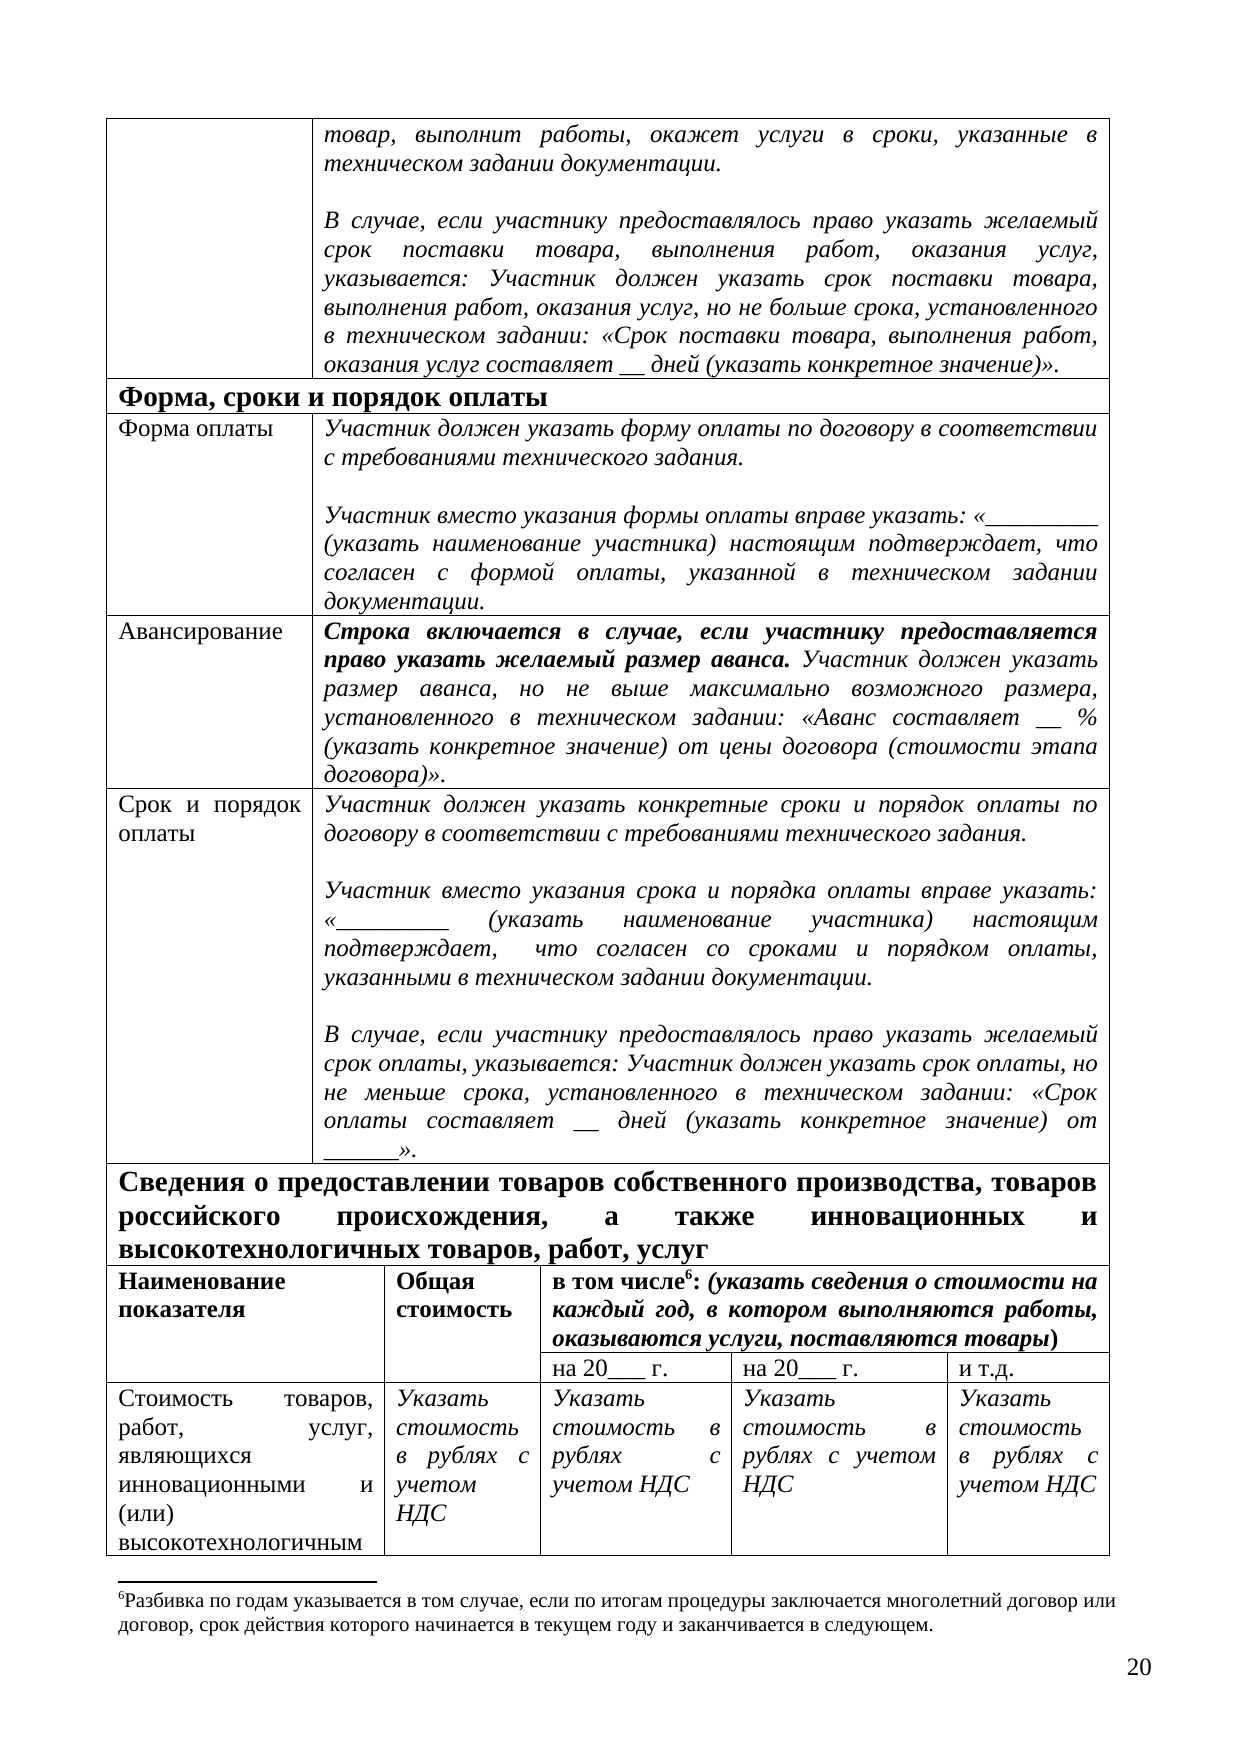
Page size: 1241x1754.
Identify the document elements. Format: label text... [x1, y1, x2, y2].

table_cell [107, 1383, 384, 1555]
table_cell Авансирование [107, 616, 312, 788]
table_cell Наименование показателя [107, 1266, 384, 1382]
table_cell Общая стоимость [385, 1266, 540, 1382]
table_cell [107, 119, 312, 378]
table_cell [732, 1383, 947, 1555]
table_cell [313, 119, 1109, 378]
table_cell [385, 1383, 540, 1555]
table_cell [541, 1383, 731, 1555]
table_cell Сведения о предоставлении товаров собственного производства, товаров российского происхождения, а также инновационных и высокотехнологичных товаров, работ, услуг [107, 1164, 1109, 1265]
table_cell и т.д. [948, 1353, 1109, 1382]
table_cell Строка включается в случае, если участнику предоставляется право указать желаемый размер аванса. Участник должен указать размер аванса, но не выше максимально возможного размера, установленного в техническом задании: «Аванс составляет __ % (указать конкретное значение) от цены договора (стоимости этапа договора)». [313, 616, 1109, 788]
table_cell Участник должен указать конкретные сроки и порядок оплаты по договору в соответствии с требованиями технического задания. Участник вместо указания срока и порядка оплаты вправе указать: «_________ (указать наименование участника) настоящим подтверждает, что согласен со сроками и порядком оплаты, указанными в техническом задании документации. В случае, если участнику предоставлялось право указать желаемый срок оплаты, указывается: Участник должен указать срок оплаты, но не меньше срока, установленного в техническом задании: «Срок оплаты составляет __ дней (указать конкретное значение) от ______». [313, 789, 1109, 1163]
table_cell Участник должен указать форму оплаты по договору в соответствии с требованиями технического задания. Участник вместо указания формы оплаты вправе указать: «_________ (указать наименование участника) настоящим подтверждает, что согласен с формой оплаты, указанной в техническом задании документации. [313, 414, 1109, 615]
table_cell Форма, сроки и порядок оплаты [107, 379, 1109, 412]
table_cell на 20___ г. [732, 1353, 947, 1382]
table_cell Срок и порядок оплаты [107, 789, 312, 1163]
table_cell в том числе: (указать сведения о стоимости на каждый год, в котором выполняются работы, оказываются услуги, поставляются товары) [541, 1266, 1109, 1352]
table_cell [948, 1383, 1109, 1555]
table_cell Форма оплаты [107, 414, 312, 615]
table_cell на 20___ г. [541, 1353, 731, 1382]
